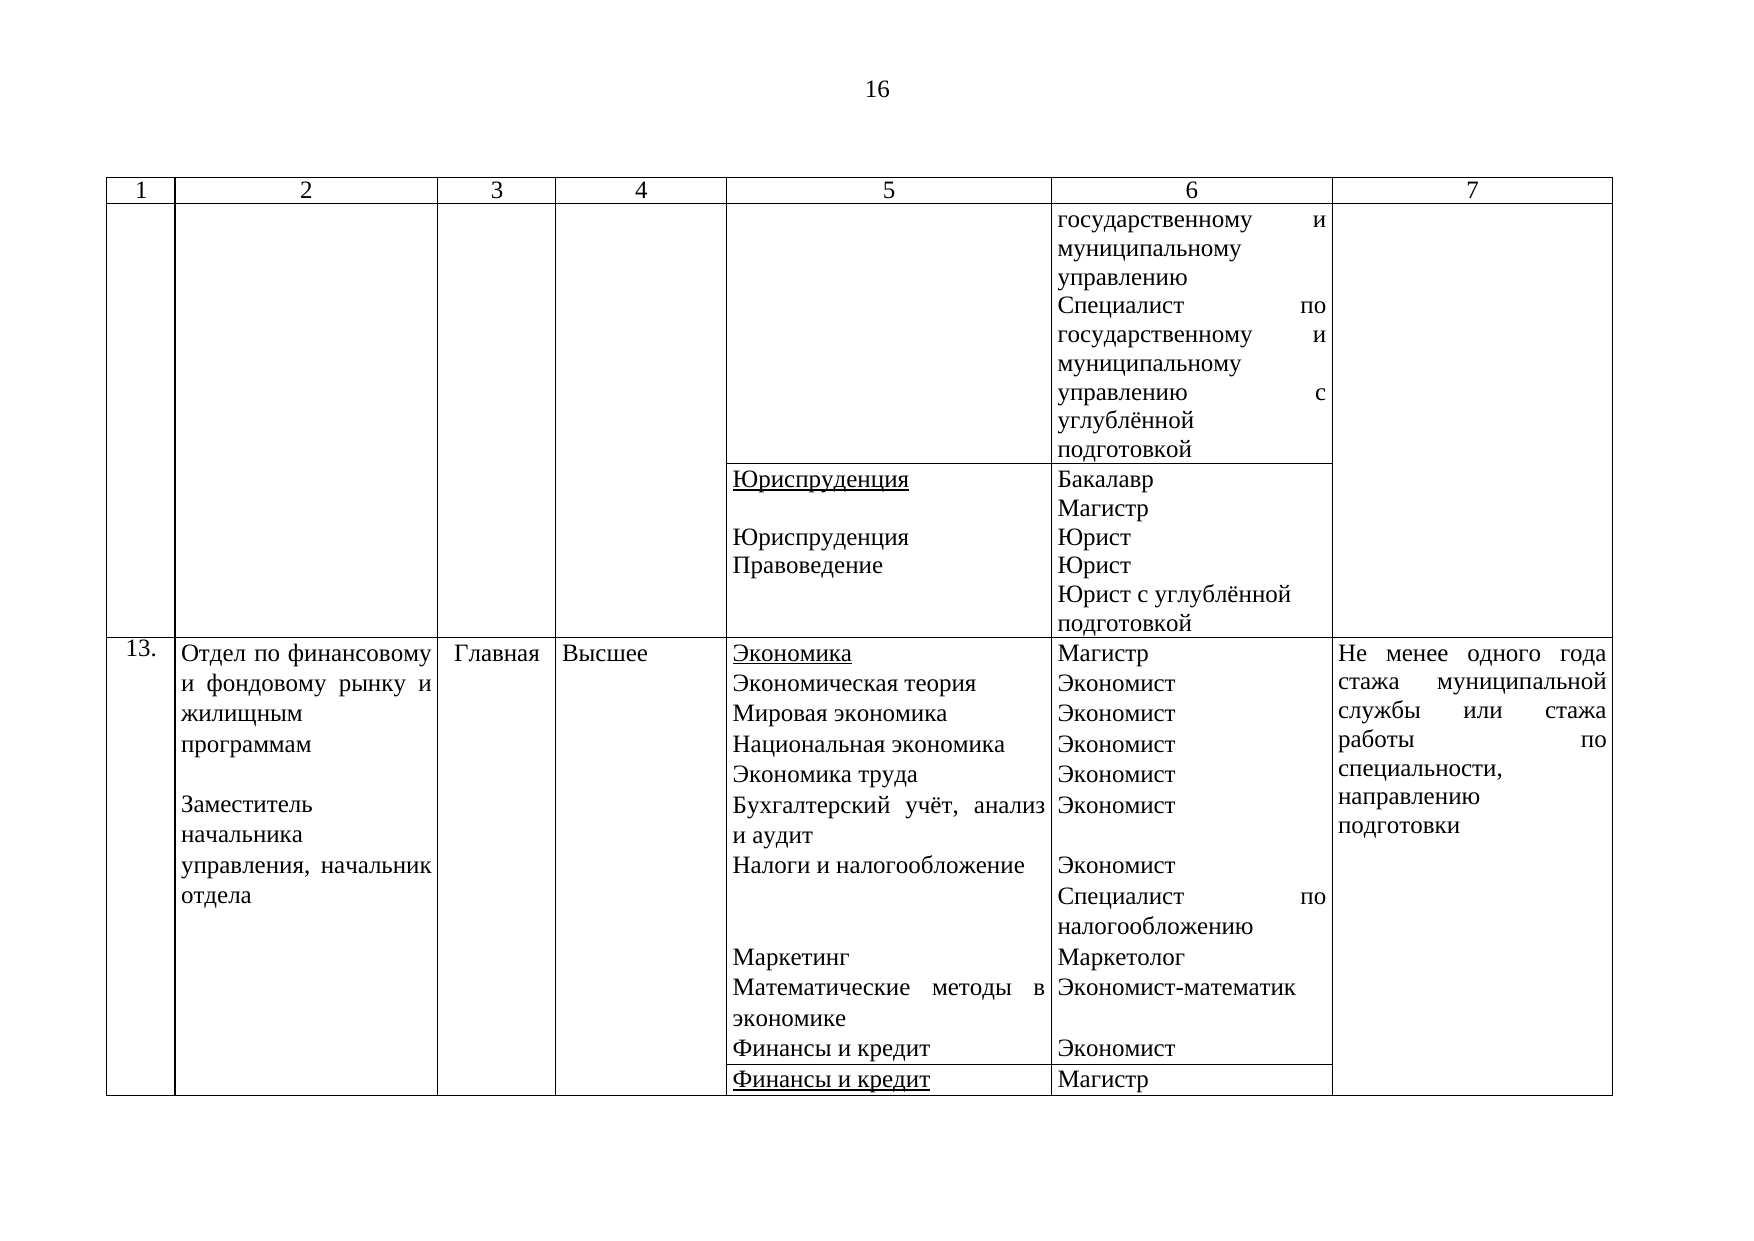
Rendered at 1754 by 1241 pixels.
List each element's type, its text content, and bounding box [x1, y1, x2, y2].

table_cell Отдел по финансовому и фондовому рынку и жилищным программам Заместитель начальника управления, начальник отдела [176, 638, 437, 1095]
table_cell Финансы и кредит [727, 1065, 1051, 1095]
table_cell Не менее одного года стажа муниципальной службы или стажа работы по специальности, направлению подготовки [1333, 638, 1612, 1095]
table_header 2 [176, 178, 437, 203]
table_cell Бакалавр Магистр Юрист Юрист Юрист с углублённой подготовкой [1052, 464, 1332, 637]
table_header 3 [438, 178, 555, 203]
table_header 4 [556, 178, 726, 203]
table_cell Экономика Экономическая теория Мировая экономика Национальная экономика Экономика труда Бухгалтерский учёт, анализ и аудит Налоги и налогообложение Маркетинг Математические методы в экономике Финансы и кредит [727, 638, 1051, 1063]
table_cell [727, 204, 1051, 463]
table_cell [1052, 204, 1332, 463]
table_cell Высшее [556, 638, 726, 1095]
table_header 7 [1333, 178, 1612, 203]
table_cell 13. [107, 638, 174, 1095]
table_header 1 [107, 178, 174, 203]
table_cell Магистр [1052, 1065, 1332, 1095]
table_header 5 [727, 178, 1051, 203]
table_cell Магистр Экономист Экономист Экономист Экономист Экономист Экономист Специалист по налогообложению Маркетолог Экономист-математик Экономист [1052, 638, 1332, 1063]
table_cell Главная [438, 638, 555, 1095]
table_cell Юриспруденция Юриспруденция Правоведение [727, 464, 1051, 637]
table_header 6 [1052, 178, 1332, 203]
